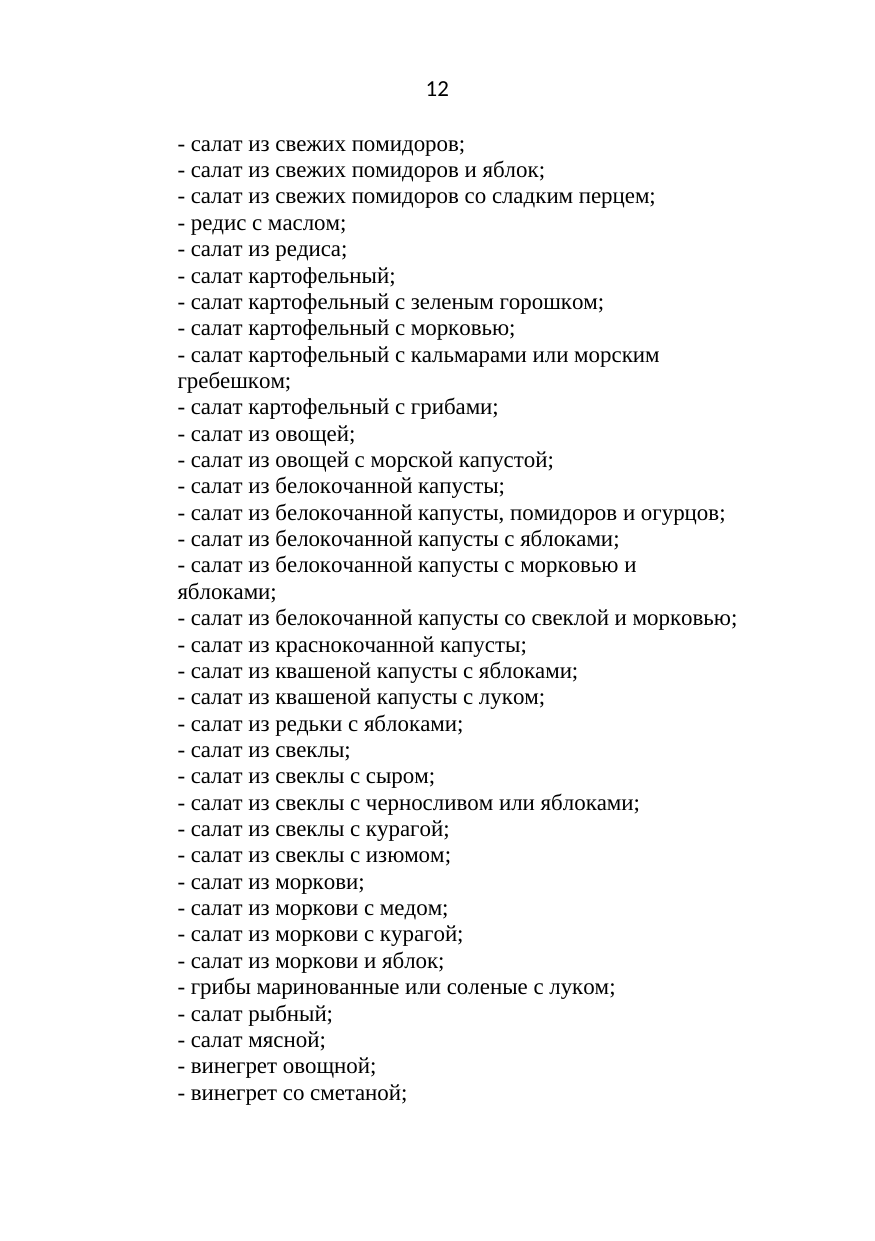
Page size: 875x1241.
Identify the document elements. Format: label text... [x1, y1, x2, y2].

text - салат из белокочанной капусты; [118, 472, 756, 499]
text - салат картофельный с грибами; [118, 393, 756, 420]
text - редис с маслом; [118, 209, 756, 235]
text - салат из квашеной капусты с луком; [118, 683, 756, 710]
text - салат из моркови с курагой; [118, 921, 756, 947]
text - салат из овощей с морской капустой; [118, 446, 756, 472]
text - салат из белокочанной капусты с яблоками; [118, 525, 756, 552]
text - грибы маринованные или соленые с луком; [118, 973, 756, 999]
text - салат рыбный; [118, 999, 756, 1026]
text - салат из моркови и яблок; [118, 947, 756, 973]
text - салат из краснокочанной капусты; [118, 631, 756, 657]
text - салат из свеклы с изюмом; [118, 841, 756, 868]
text - салат картофельный; [118, 262, 756, 288]
text - салат из редьки с яблоками; [118, 710, 756, 736]
text - салат из свежих помидоров и яблок; [118, 156, 756, 183]
text - салат из квашеной капусты с яблоками; [118, 657, 756, 683]
text - винегрет овощной; [118, 1052, 756, 1079]
text - салат из моркови с медом; [118, 894, 756, 921]
text - салат из белокочанной капусты, помидоров и огурцов; [118, 499, 756, 525]
text - салат из свеклы с сыром; [118, 762, 756, 789]
text - салат из свежих помидоров; [118, 130, 756, 156]
text яблоками; [118, 578, 756, 604]
text - винегрет со сметаной; [118, 1079, 756, 1105]
text - салат из белокочанной капусты со свеклой и морковью; [118, 604, 756, 631]
text - салат из редиса; [118, 235, 756, 262]
text - салат из свеклы с черносливом или яблоками; [118, 789, 756, 815]
text - салат из моркови; [118, 868, 756, 894]
text - салат картофельный с кальмарами или морским [118, 341, 756, 367]
text - салат картофельный с зеленым горошком; [118, 288, 756, 314]
text - салат из свежих помидоров со сладким перцем; [118, 183, 756, 209]
text - салат из овощей; [118, 420, 756, 446]
text - салат мясной; [118, 1026, 756, 1052]
text - салат из свеклы; [118, 736, 756, 762]
text - салат из белокочанной капусты с морковью и [118, 552, 756, 578]
text - салат картофельный с морковью; [118, 314, 756, 341]
text - салат из свеклы с курагой; [118, 815, 756, 841]
text гребешком; [118, 367, 756, 393]
